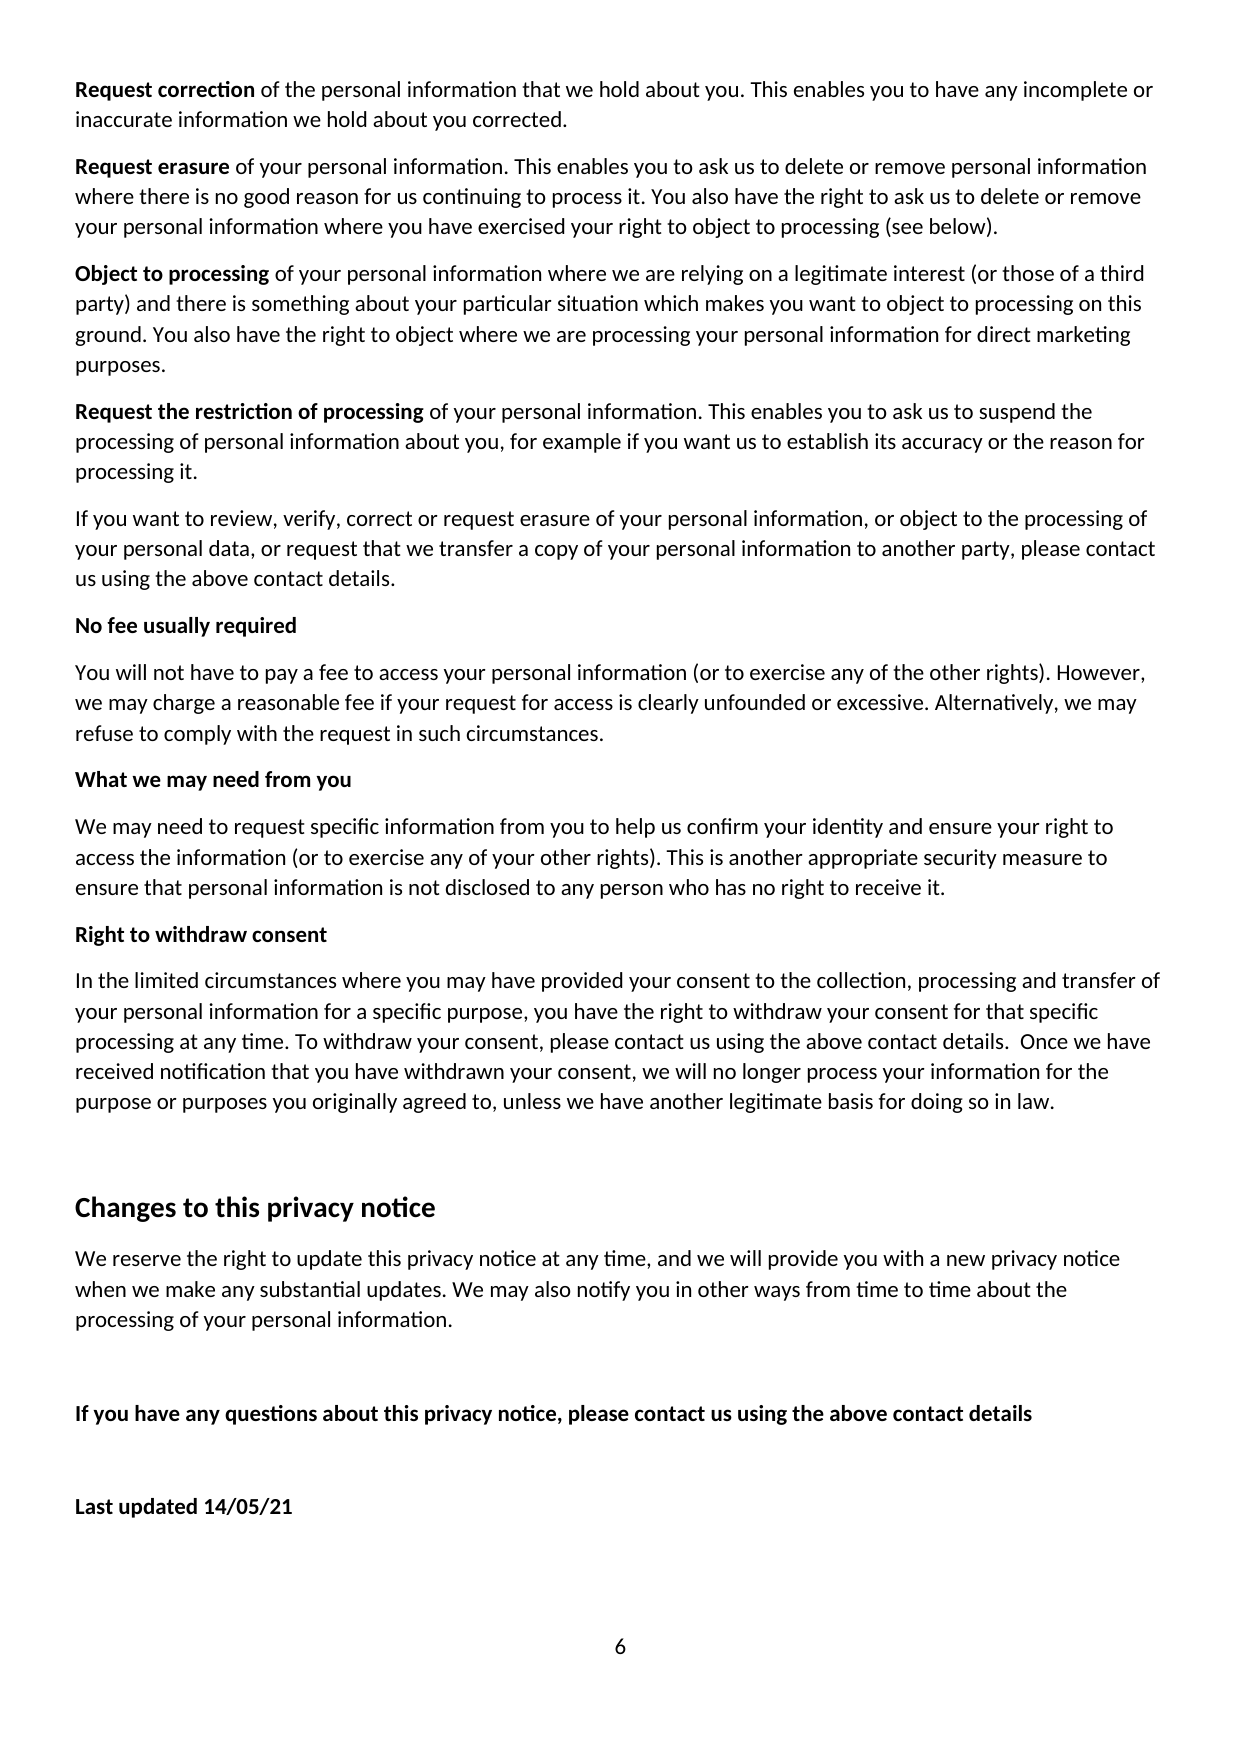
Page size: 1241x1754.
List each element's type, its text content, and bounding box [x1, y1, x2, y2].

text No fee usually required [75, 611, 1165, 639]
text Last updated 14/05/21 [75, 1492, 1165, 1521]
text We reserve the right to update this privacy notice at any time, and we will provide you with a new privacy notice when we make any substantial updates. We may also notify you in other ways from time to time about the processing of your personal information. [75, 1244, 1165, 1333]
text We may need to request specific information from you to help us confirm your identity and ensure your right to access the information (or to exercise any of your other rights). This is another appropriate security measure to ensure that personal information is not disclosed to any person who has no right to receive it. [75, 812, 1165, 901]
text Object to processing of your personal information where we are relying on a legitimate interest (or those of a third party) and there is something about your particular situation which makes you want to object to processing on this ground. You also have the right to object where we are processing your personal information for direct marketing purposes. [75, 259, 1165, 378]
text Request the restriction of processing of your personal information. This enables you to ask us to suspend the processing of personal information about you, for example if you want us to establish its accuracy or the reason for processing it. [75, 397, 1165, 485]
text You will not have to pay a fee to access your personal information (or to exercise any of the other rights). However, we may charge a reasonable fee if your request for access is clearly unfounded or excessive. Alternatively, we may refuse to comply with the request in such circumstances. [75, 658, 1165, 747]
text Right to withdraw consent [75, 920, 1165, 948]
text If you want to review, verify, correct or request erasure of your personal information, or object to the processing of your personal data, or request that we transfer a copy of your personal information to another party, please contact us using the above contact details. [75, 504, 1165, 593]
text If you have any questions about this privacy notice, please contact us using the above contact details [75, 1399, 1165, 1427]
text Request correction of the personal information that we hold about you. This enables you to have any incomplete or inaccurate information we hold about you corrected. [75, 75, 1165, 133]
text Request erasure of your personal information. This enables you to ask us to delete or remove personal information where there is no good reason for us continuing to process it. You also have the right to ask us to delete or remove your personal information where you have exercised your right to object to processing (see below). [75, 152, 1165, 241]
text Changes to this privacy notice [75, 1189, 1165, 1225]
text In the limited circumstances where you may have provided your consent to the collection, processing and transfer of your personal information for a specific purpose, you have the right to withdraw your consent for that specific processing at any time. To withdraw your consent, please contact us using the above contact details. Once we have received notification that you have withdrawn your consent, we will no longer process your information for the purpose or purposes you originally agreed to, unless we have another legitimate basis for doing so in law. [75, 967, 1165, 1116]
text What we may need from you [75, 766, 1165, 794]
